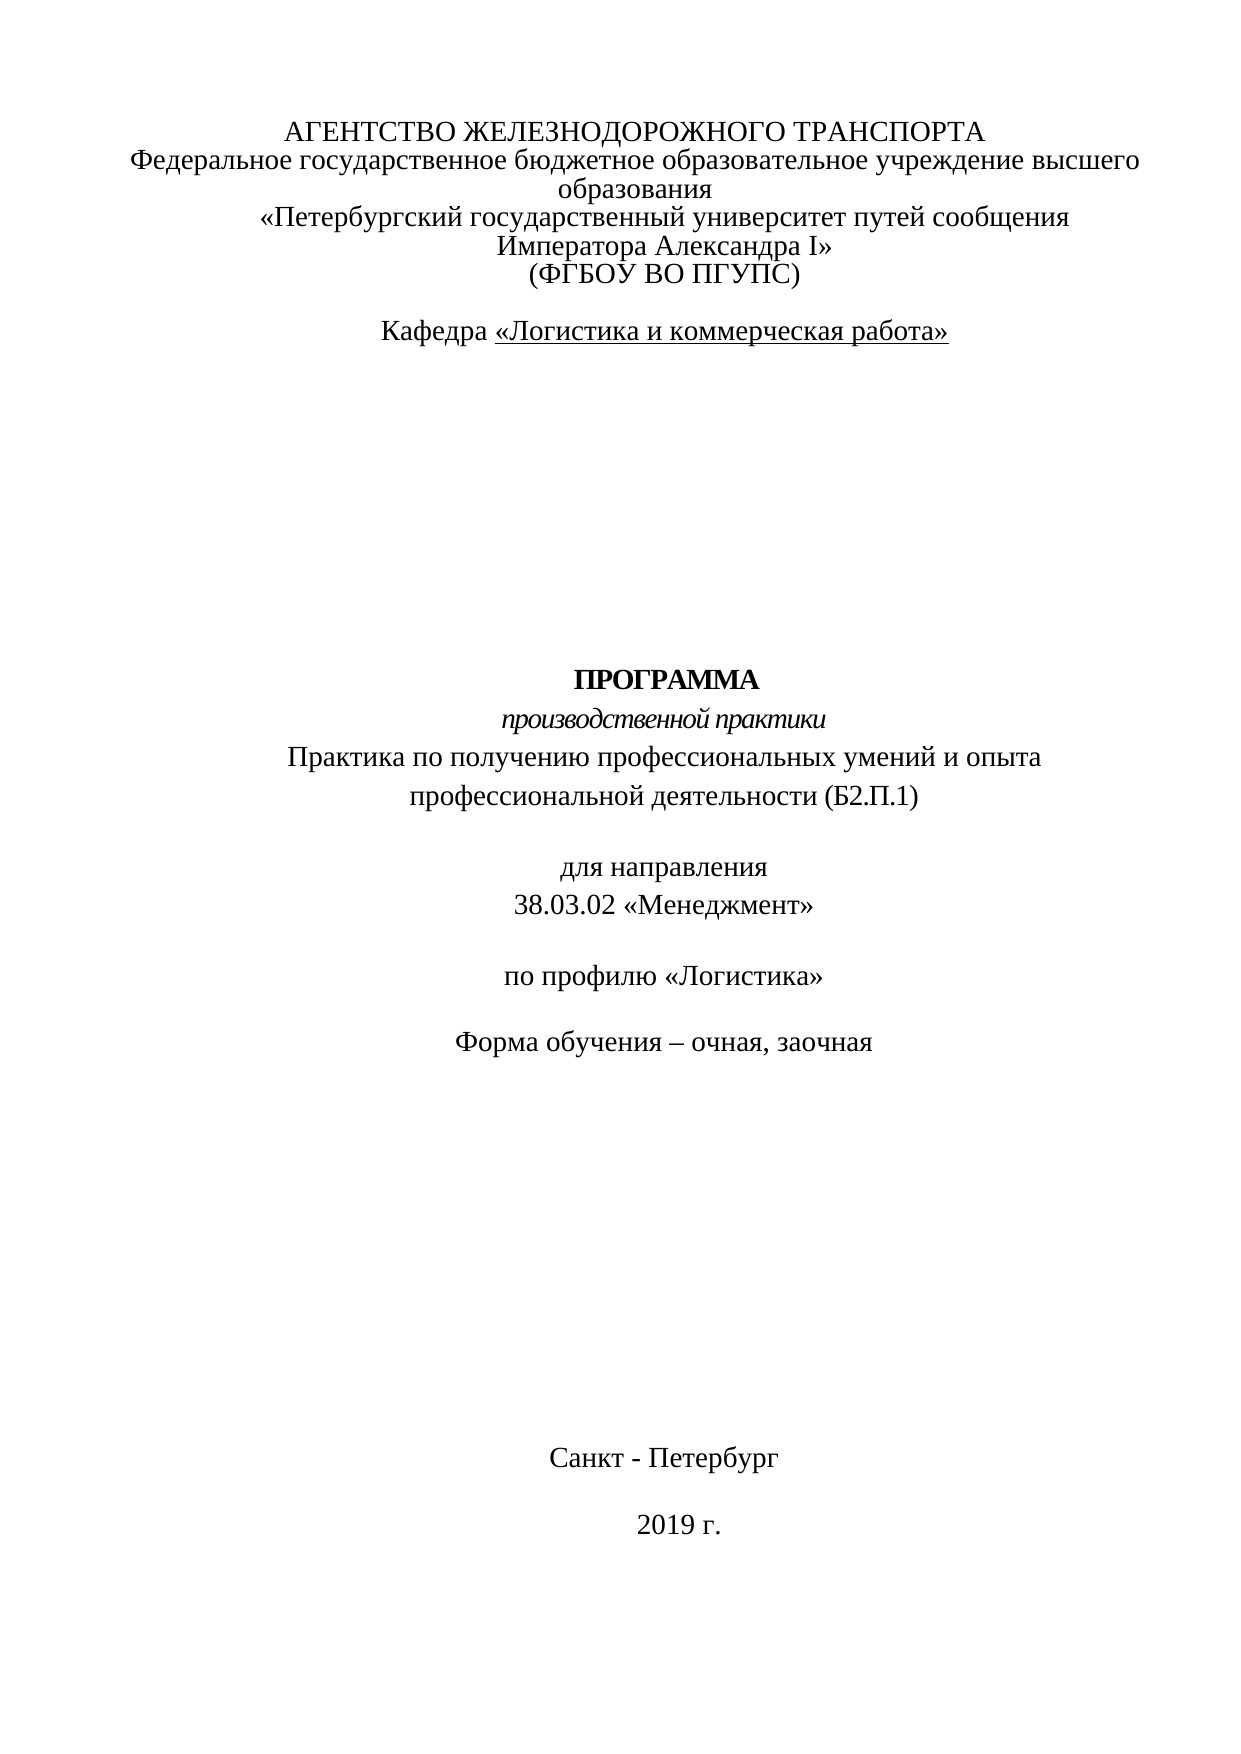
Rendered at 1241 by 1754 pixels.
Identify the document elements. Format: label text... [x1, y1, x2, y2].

text Кафедра «Логистика и коммерческая работа» [177, 318, 1152, 346]
text 2019 г. [177, 1481, 1151, 1548]
text по профилю «Логистика» [177, 958, 1151, 992]
text Форма обучения – очная, заочная [177, 1024, 1151, 1057]
text (ФГБОУ ВО ПГУПС) [177, 261, 1152, 289]
text для направления 38.03.02 «Менеджмент» [177, 849, 1151, 921]
text Федеральное государственное бюджетное образовательное учреждение высшего [118, 147, 1152, 175]
text ПРОГРАММА [177, 662, 1152, 696]
text «Петербургский государственный университет путей сообщения [177, 204, 1152, 232]
text производственной практики Практика по получению профессиональных умений и опыта профессиональной деятельности (Б2.П.1) [177, 701, 1152, 811]
text Санкт - Петербург [177, 1414, 1151, 1481]
text образования [118, 175, 1152, 204]
text АГЕНТСТВО ЖЕЛЕЗНОДОРОЖНОГО ТРАНСПОРТА [118, 118, 1152, 147]
text Императора Александра I» [177, 232, 1152, 261]
